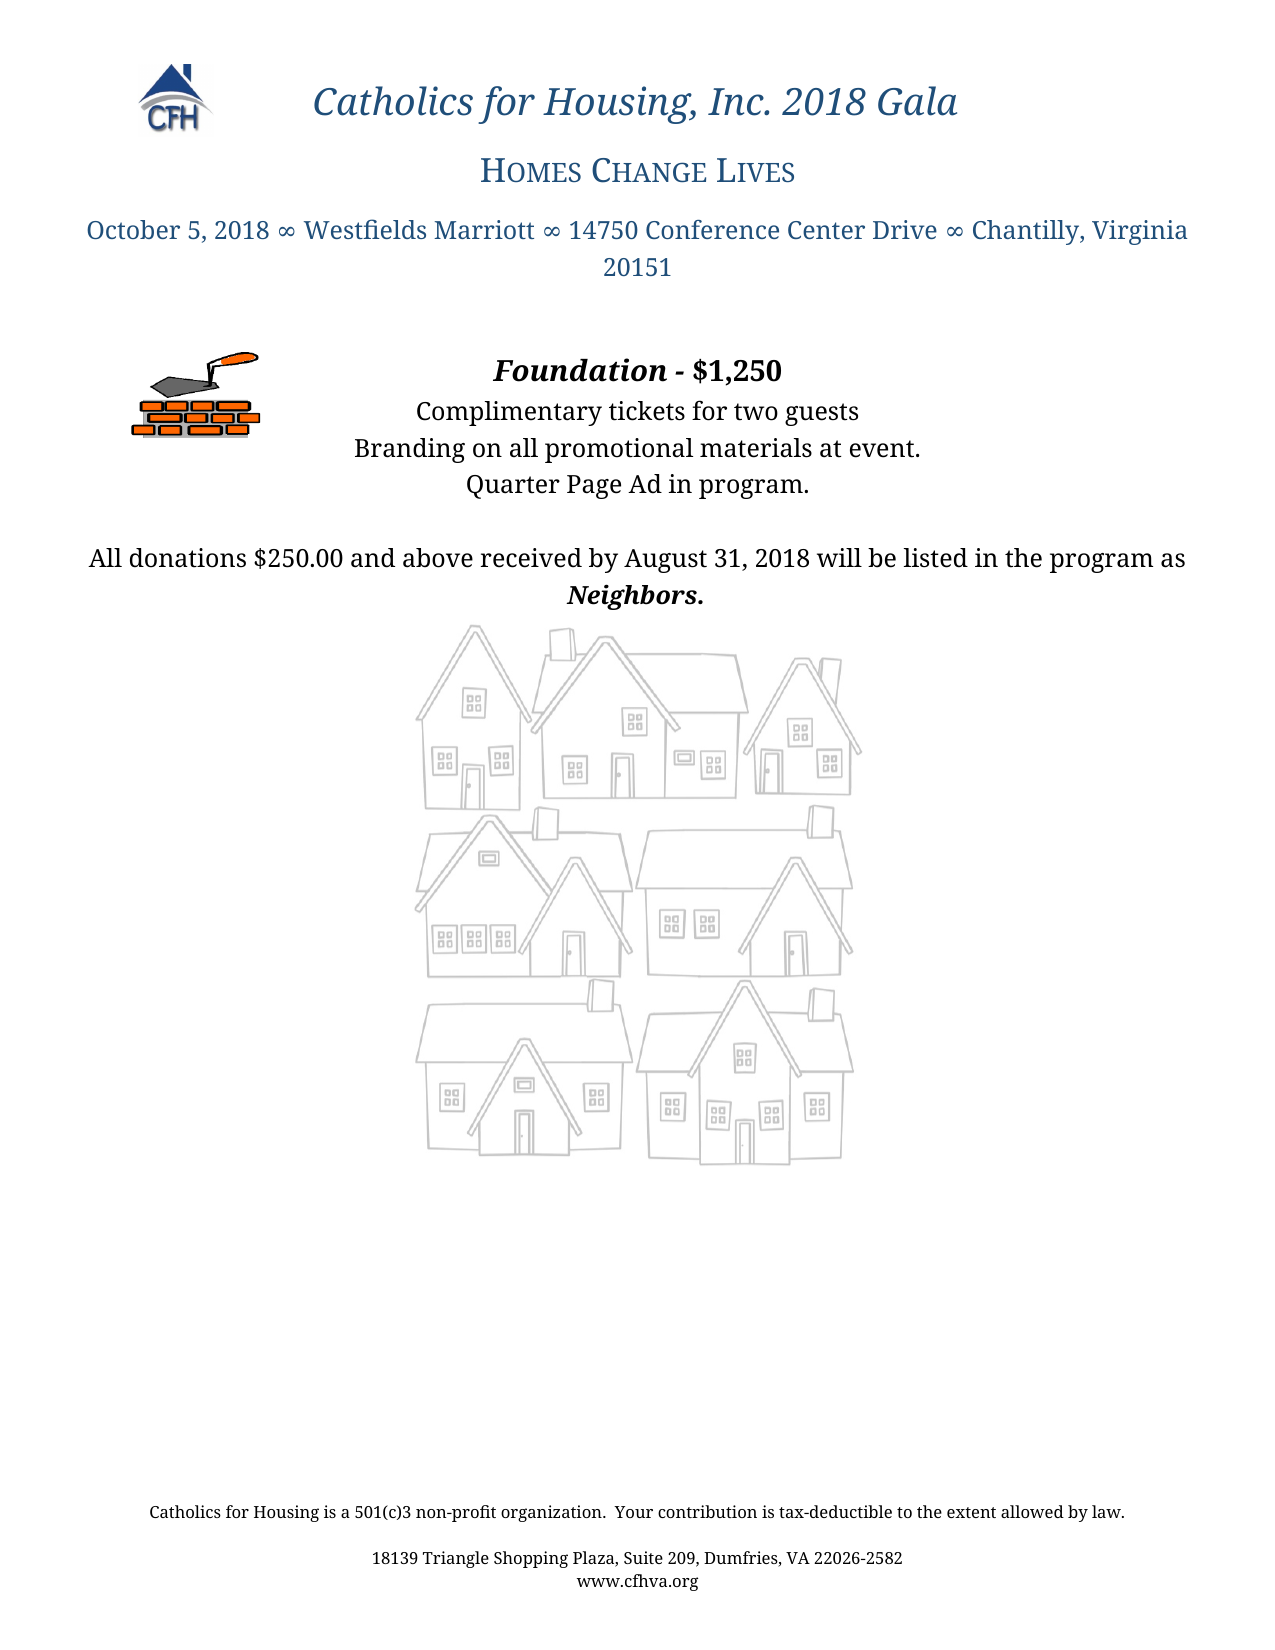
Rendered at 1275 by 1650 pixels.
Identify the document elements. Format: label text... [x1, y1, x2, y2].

picture [412, 614, 863, 1178]
text Complimentary tickets for two guests [75, 393, 1200, 428]
text Quarter Page Ad in program. [75, 467, 1200, 501]
text All donations $250.00 and above received by August 31, 2018 will be listed in the program as Neighbors. [75, 541, 1200, 611]
text Foundation - $1,250 [75, 351, 1200, 390]
picture [137, 64, 214, 137]
text Branding on all promotional materials at event. [75, 430, 1200, 464]
